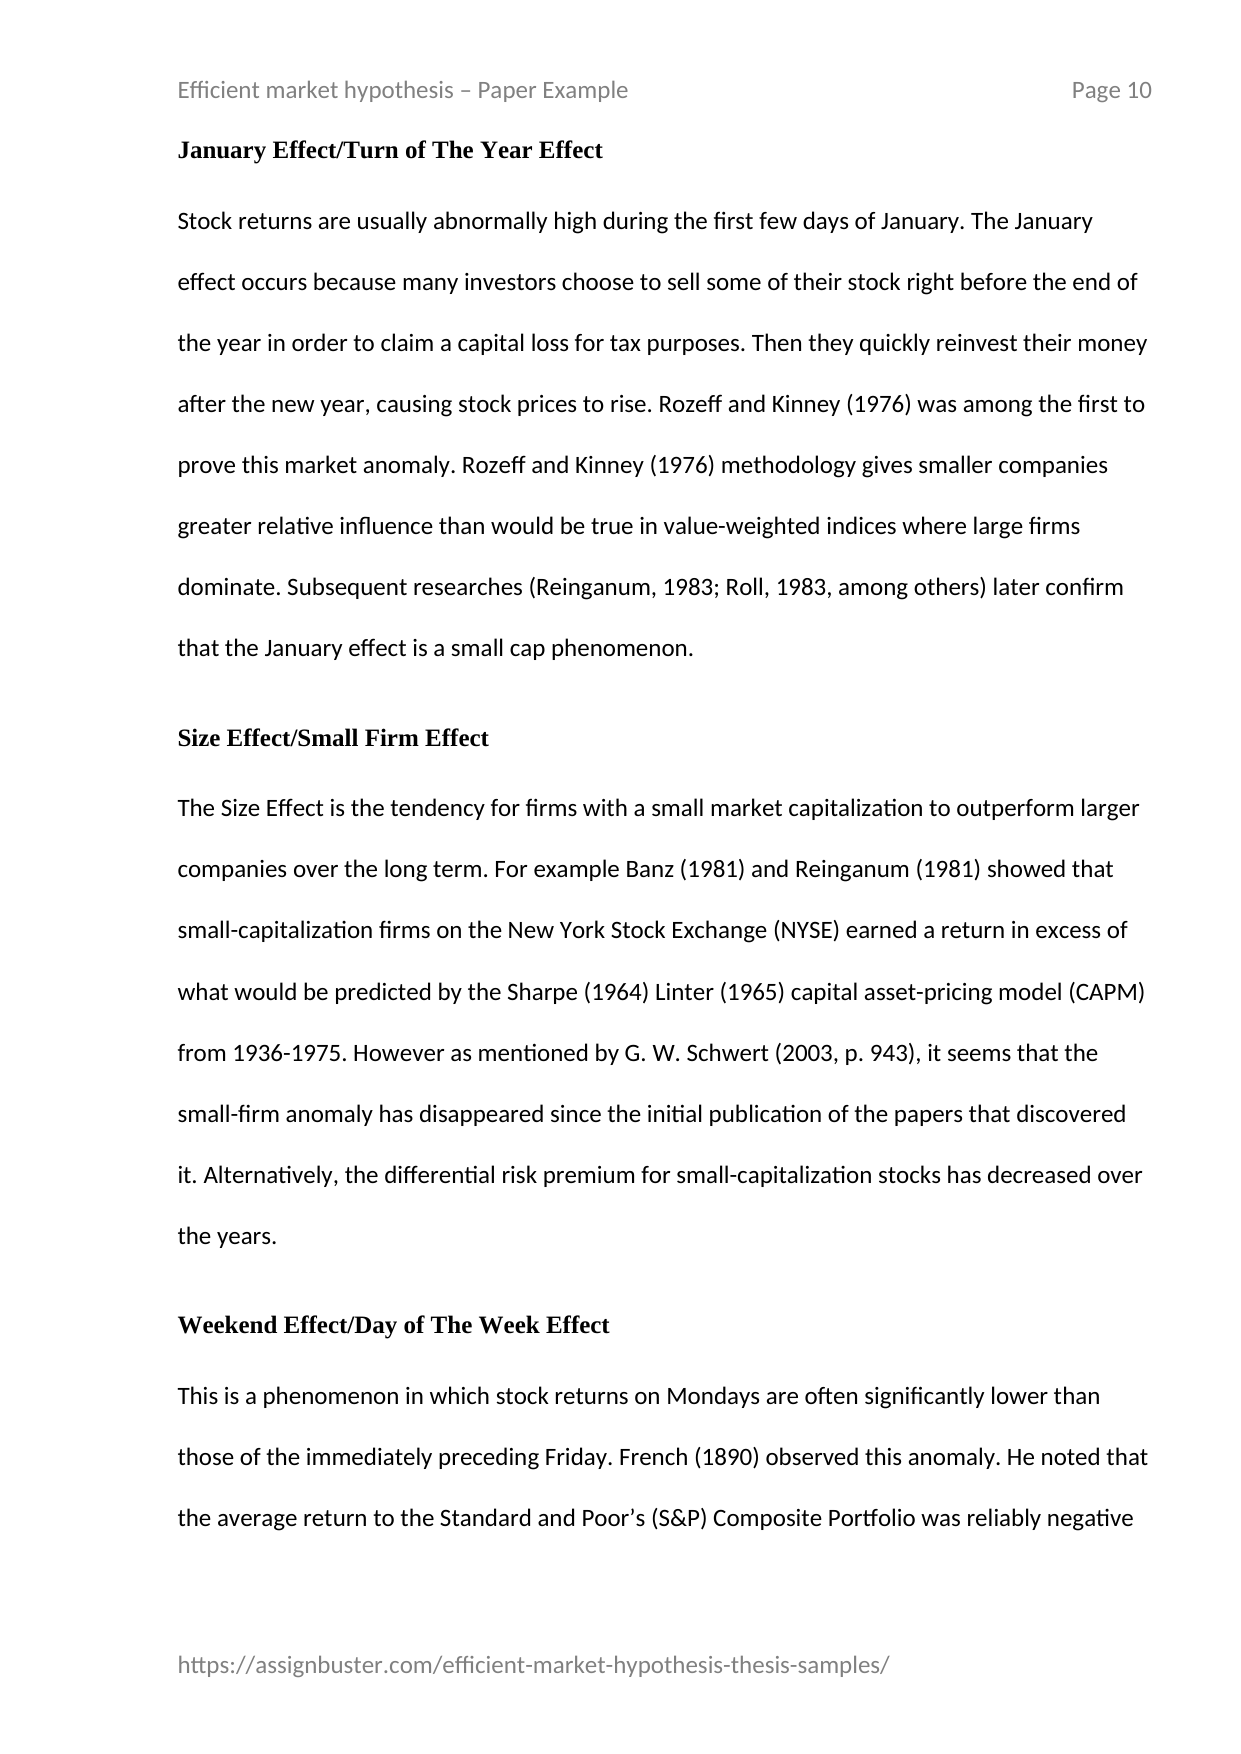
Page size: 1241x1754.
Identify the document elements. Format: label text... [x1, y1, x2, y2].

subtitle January Effect/Turn of The Year Effect [177, 135, 1152, 163]
text The Size Effect is the tendency for firms with a small market capitalization to outperform larger companies over the long term. For example Banz (1981) and Reinganum (1981) showed that small-capitalization firms on the New York Stock Exchange (NYSE) earned a return in excess of what would be predicted by the Sharpe (1964) Linter (1965) capital asset-pricing model (CAPM) from 1936-1975. However as mentioned by G. W. Schwert (2003, p. 943), it seems that the small-firm anomaly has disappeared since the initial publication of the papers that discovered it. Alternatively, the differential risk premium for small-capitalization stocks has decreased over the years. [177, 793, 1152, 1250]
text Stock returns are usually abnormally high during the first few days of January. The January effect occurs because many investors choose to sell some of their stock right before the end of the year in order to claim a capital loss for tax purposes. Then they quickly reinvest their money after the new year, causing stock prices to rise. Rozeff and Kinney (1976) was among the first to prove this market anomaly. Rozeff and Kinney (1976) methodology gives smaller companies greater relative influence than would be true in value-weighted indices where large firms dominate. Subsequent researches (Reinganum, 1983; Roll, 1983, among others) later confirm that the January effect is a small cap phenomenon. [177, 205, 1152, 663]
subtitle Size Effect/Small Firm Effect [177, 723, 1152, 751]
subtitle Weekend Effect/Day of The Week Effect [177, 1310, 1152, 1339]
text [177, 1380, 1152, 1533]
